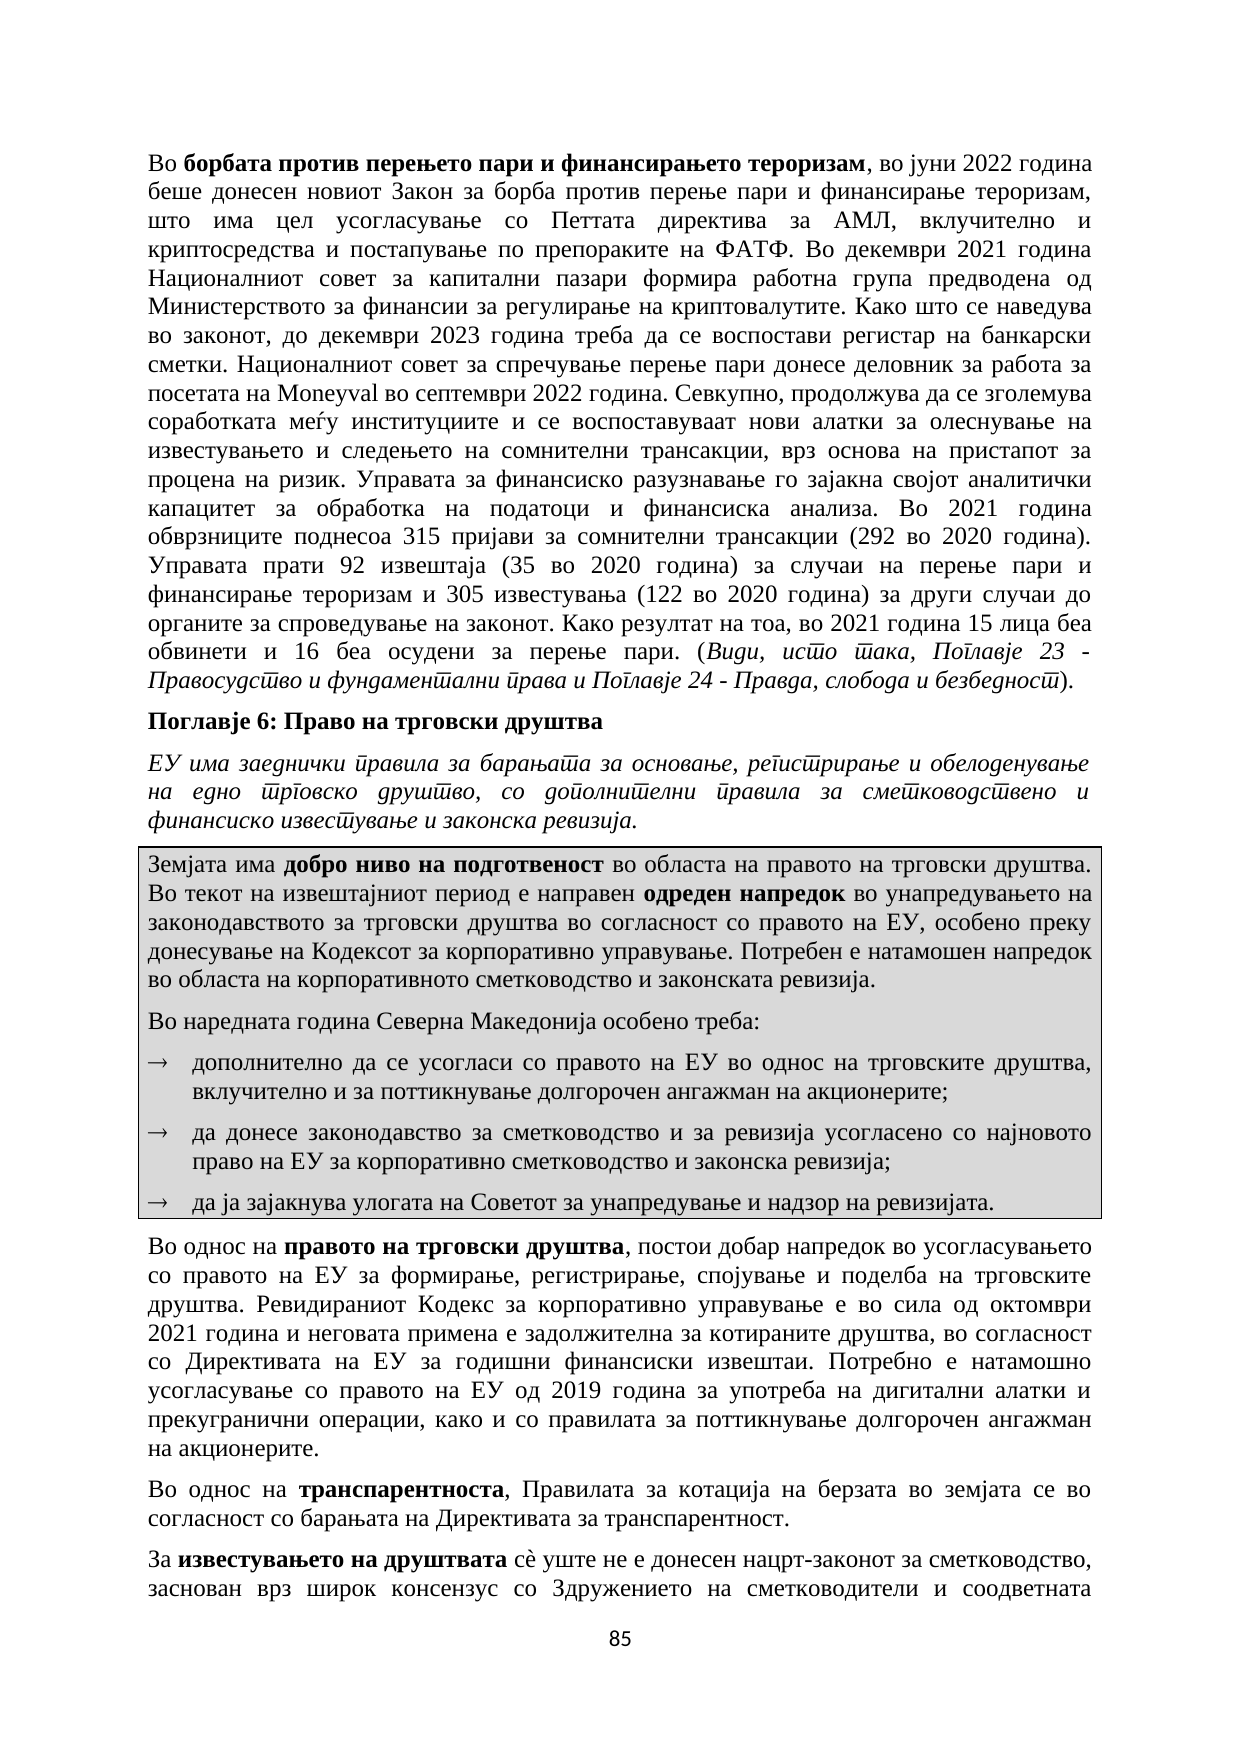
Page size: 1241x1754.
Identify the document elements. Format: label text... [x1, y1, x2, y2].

text Во борбата против перењето пари и финансирањето тероризам, во јуни 2022 година беше донесен новиот Закон за борба против перење пари и финансирање тероризам, што има цел усогласување со Петтата директива за АМЛ, вклучително и криптосредства и постапување по препораките на ФАТФ. Во декември 2021 година Националниот совет за капитални пазари формира работна група предводена од Министерството за финансии за регулирање на криптовалутите. Како што се наведува во законот, до декември 2023 година треба да се воспостави регистар на банкарски сметки. Националниот совет за спречување перење пари донесе деловник за работа за посетата на Moneyval во септември 2022 година. Севкупно, продолжува да се зголемува соработката меѓу институциите и се воспоставуваат нови алатки за олеснување на известувањето и следењето на сомнителни трансакции, врз основа на пристапот за процена на ризик. Управата за финансиско разузнавање го зајакна својот аналитички капацитет за обработка на податоци и финансиска анализа. Во 2021 година обврзниците поднесоа 315 пријави за сомнителни трансакции (292 во 2020 година). Управата прати 92 извештаја (35 во 2020 година) за случаи на перење пари и финансирање тероризам и 305 известувања (122 во 2020 година) за други случаи до органите за спроведување на законот. Како резултат на тоа, во 2021 година 15 лица беа обвинети и 16 беа осудени за перење пари. (Види, исто така, Поглавје 23 - Правосудство и фундаментални права и Поглавје 24 - Правда, слобода и безбедност). [148, 148, 1093, 694]
subtitle Поглавје 6: Право на трговски друштва [148, 706, 1093, 735]
list да ја зајакнува улогата на Советот за унапредување и надзор на ревизијата. [139, 1184, 1101, 1218]
text Во наредната година Северна Македонија особено треба: [139, 1003, 1101, 1034]
list дополнително да се усогласи со правото на ЕУ во однос на трговските друштва, вклучително и за поттикнување долгорочен ангажман на акционерите; [139, 1044, 1101, 1104]
text ЕУ има заеднички правила за барањата за основање, регистрирање и обелоденување на едно трговско друштво, со дополнителни правила за сметководствено и финансиско известување и законска ревизија. [148, 748, 1093, 834]
text Земјата има добро ниво на подготвеност во областа на правото на трговски друштва. Во текот на извештајниот период е направен одреден напредок во унапредувањето на законодавството за трговски друштва во согласност со правото на ЕУ, особено преку донесување на Кодексот за корпоративно управување. Потребен е натамошен напредок во областа на корпоративното сметководство и законската ревизија. [139, 848, 1101, 993]
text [148, 1544, 1093, 1601]
list да донесе законодавство за сметководство и за ревизија усогласено со најновото право на ЕУ за корпоративно сметководство и законска ревизија; [139, 1114, 1101, 1174]
text Во однос на правото на трговски друштва, постои добар напредок во усогласувањето со правото на ЕУ за формирање, регистрирање, спојување и поделба на трговските друштва. Ревидираниот Кодекс за корпоративно управување е во сила од октомври 2021 година и неговата примена е задолжителна за котираните друштва, во согласност со Директивата на ЕУ за годишни финансиски извештаи. Потребно е натамошно усогласување со правото на ЕУ од 2019 година за употреба на дигитални алатки и прекугранични операции, како и со правилата за поттикнување долгорочен ангажман на акционерите. [148, 1231, 1093, 1461]
text Во однос на транспарентноста, Правилата за котација на берзата во земјата се во согласност со барањата на Директивата за транспарентност. [148, 1474, 1093, 1531]
